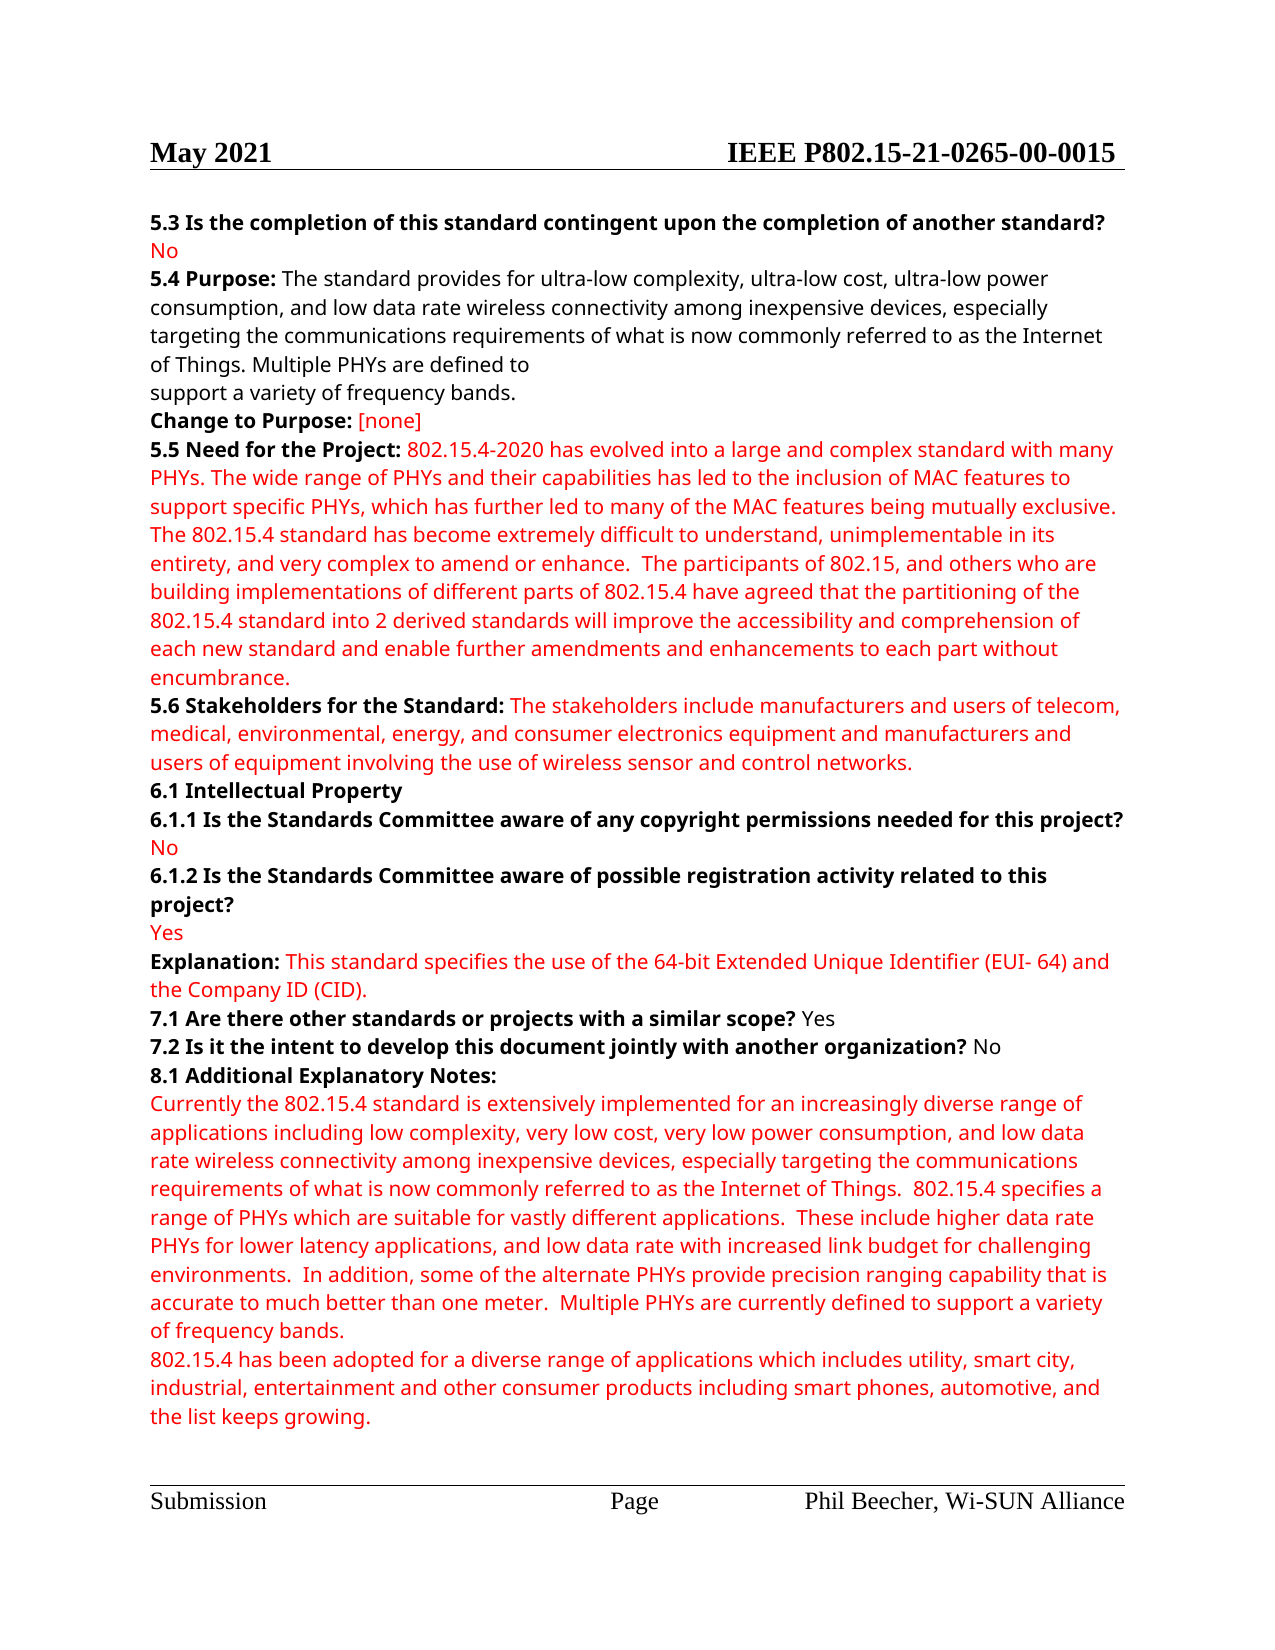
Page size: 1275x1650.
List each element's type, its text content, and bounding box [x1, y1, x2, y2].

text 8.1 Additional Explanatory Notes: [150, 1061, 1125, 1089]
text 7.2 Is it the intent to develop this document jointly with another organization? No [150, 1032, 1125, 1061]
text Yes [150, 918, 1125, 947]
text 5.5 Need for the Project: 802.15.4-2020 has evolved into a large and complex standard with many PHYs. The wide range of PHYs and their capabilities has led to the inclusion of MAC features to support specific PHYs, which has further led to many of the MAC features being mutually exclusive. The 802.15.4 standard has become extremely difficult to understand, unimplementable in its entirety, and very complex to amend or enhance. The participants of 802.15, and others who are building implementations of different parts of 802.15.4 have agreed that the partitioning of the 802.15.4 standard into 2 derived standards will improve the accessibility and comprehension of each new standard and enable further amendments and enhancements to each part without encumbrance. [150, 435, 1125, 691]
text 5.6 Stakeholders for the Standard: The stakeholders include manufacturers and users of telecom, medical, environmental, energy, and consumer electronics equipment and manufacturers and users of equipment involving the use of wireless sensor and control networks. [150, 691, 1125, 776]
text Explanation: This standard specifies the use of the 64-bit Extended Unique Identifier (EUI- 64) and the Company ID (CID). [150, 947, 1125, 1004]
text Change to Purpose: [none] [150, 407, 1125, 435]
text 5.4 Purpose: The standard provides for ultra-low complexity, ultra-low cost, ultra-low power consumption, and low data rate wireless connectivity among inexpensive devices, especially targeting the communications requirements of what is now commonly referred to as the Internet of Things. Multiple PHYs are defined to [150, 264, 1125, 378]
text support a variety of frequency bands. [150, 378, 1125, 407]
text No [150, 833, 1125, 862]
text Currently the 802.15.4 standard is extensively implemented for an increasingly diverse range of applications including low complexity, very low cost, very low power consumption, and low data rate wireless connectivity among inexpensive devices, especially targeting the communications requirements of what is now commonly referred to as the Internet of Things. 802.15.4 specifies a range of PHYs which are suitable for vastly different applications. These include higher data rate PHYs for lower latency applications, and low data rate with increased link budget for challenging environments. In addition, some of the alternate PHYs provide precision ranging capability that is accurate to much better than one meter. Multiple PHYs are currently defined to support a variety of frequency bands. [150, 1089, 1125, 1345]
text 6.1.1 Is the Standards Committee aware of any copyright permissions needed for this project? [150, 805, 1125, 833]
text 7.1 Are there other standards or projects with a similar scope? Yes [150, 1004, 1125, 1032]
text 6.1 Intellectual Property [150, 776, 1125, 805]
text 6.1.2 Is the Standards Committee aware of possible registration activity related to this project? [150, 862, 1125, 918]
text 5.3 Is the completion of this standard contingent upon the completion of another standard? No [150, 208, 1125, 264]
text 802.15.4 has been adopted for a diverse range of applications which includes utility, smart city, industrial, entertainment and other consumer products including smart phones, automotive, and the list keeps growing. [150, 1345, 1125, 1430]
